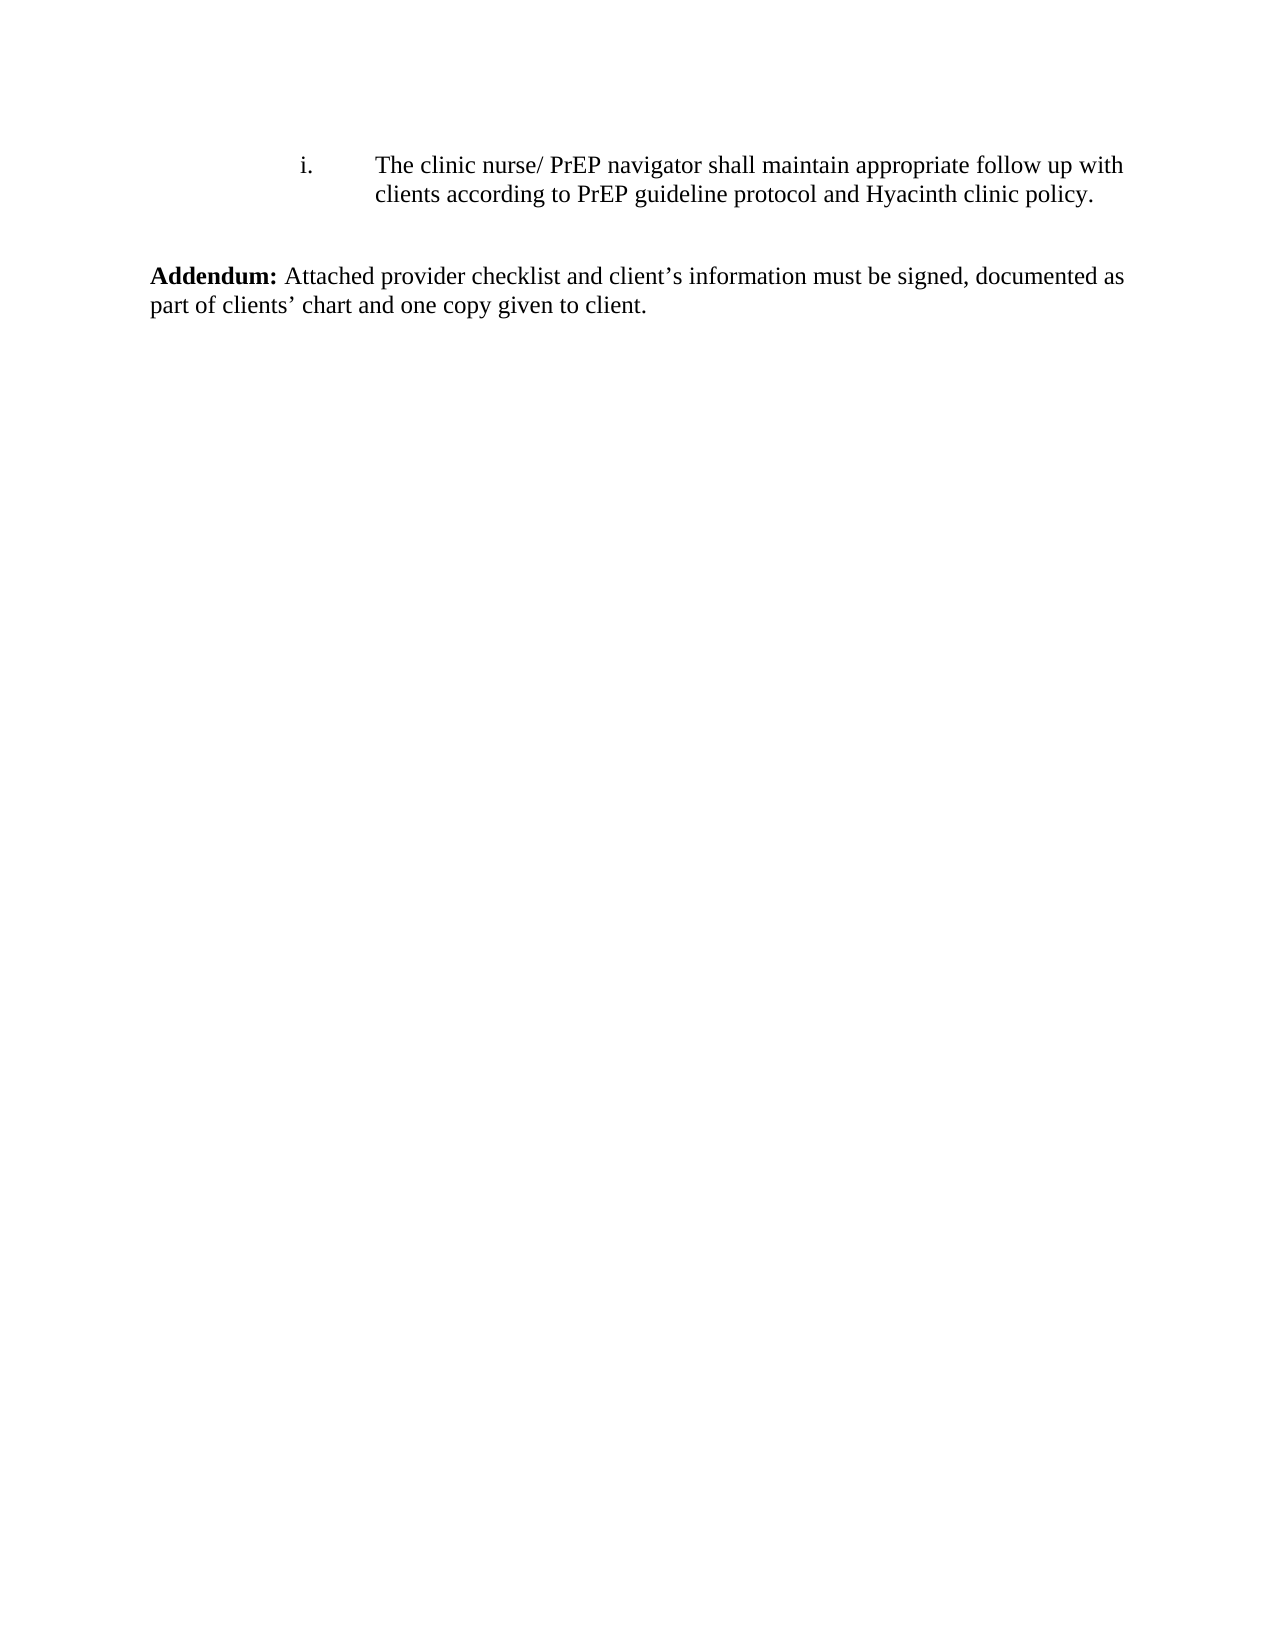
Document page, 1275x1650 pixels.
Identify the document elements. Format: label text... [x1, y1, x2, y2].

subtitle The clinic nurse/ PrEP navigator shall maintain appropriate follow up with clients according to PrEP guideline protocol and Hyacinth clinic policy. [300, 150, 1125, 207]
text Addendum: Attached provider checklist and client’s information must be signed, documented as part of clients’ chart and one copy given to client. [150, 261, 1125, 319]
